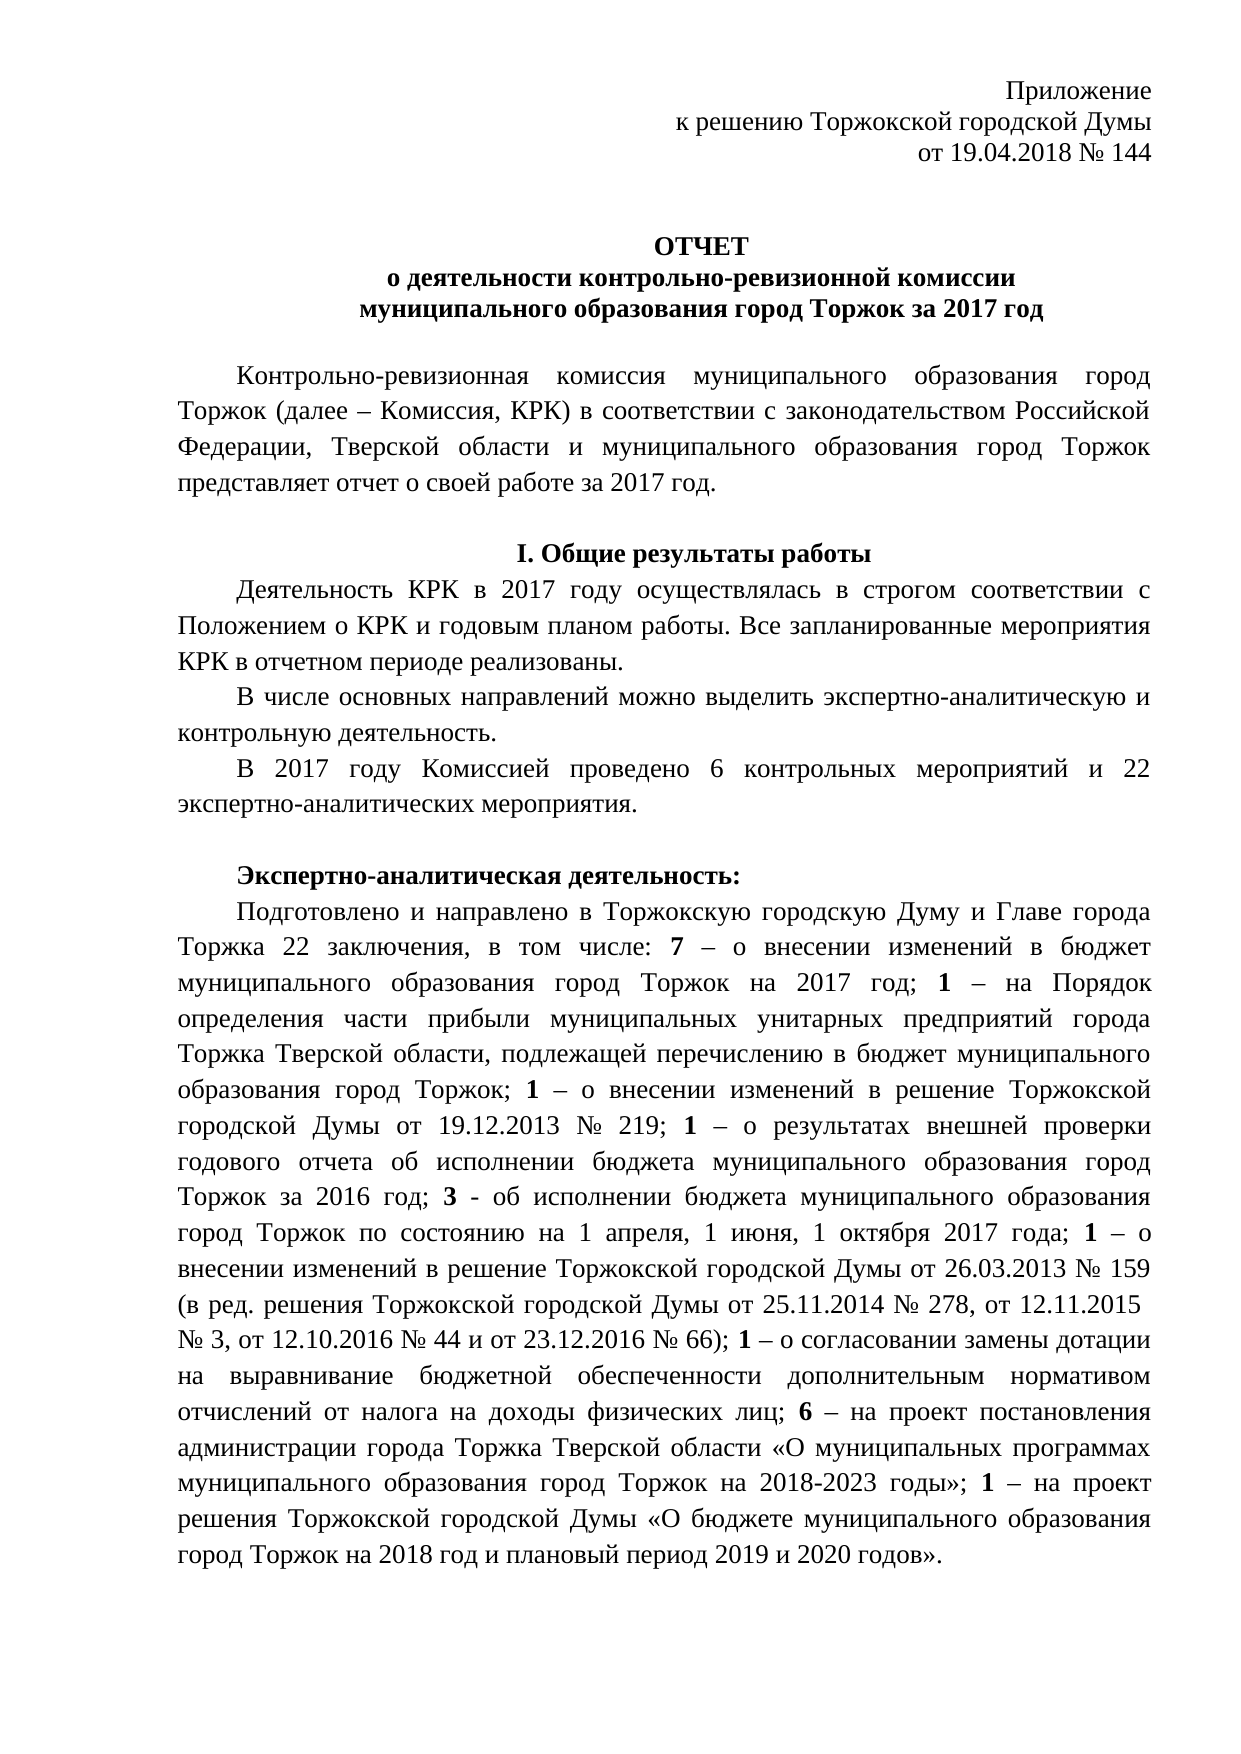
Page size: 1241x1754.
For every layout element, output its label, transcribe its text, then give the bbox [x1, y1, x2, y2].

text Приложение к решению Торжокской городской Думы от 19.04.2018 № 144 [177, 74, 1152, 167]
text Экспертно-аналитическая деятельность: [236, 859, 1152, 890]
text Подготовлено и направлено в Торжокскую городскую Думу и Главе города Торжка 22 заключения, в том числе: 7 – о внесении изменений в бюджет муниципального образования город Торжок на 2017 год; 1 – на Порядок определения части прибыли муниципальных унитарных предприятий города Торжка Тверской области, подлежащей перечислению в бюджет муниципального образования город Торжок; 1 – о внесении изменений в решение Торжокской городской Думы от 19.12.2013 № 219; 1 – о результатах внешней проверки годового отчета об исполнении бюджета муниципального образования город Торжок за 2016 год; 3 - об исполнении бюджета муниципального образования город Торжок по состоянию на 1 апреля, 1 июня, 1 октября 2017 года; 1 – о внесении изменений в решение Торжокской городской Думы от 26.03.2013 № 159 (в ред. решения Торжокской городской Думы от 25.11.2014 № 278, от 12.11.2015 № 3, от 12.10.2016 № 44 и от 23.12.2016 № 66); 1 – о согласовании замены дотации на выравнивание бюджетной обеспеченности дополнительным нормативом отчислений от налога на доходы физических лиц; 6 – на проект постановления администрации города Торжка Тверской области «О муниципальных программах муниципального образования город Торжок на 2018-2023 годы»; 1 – на проект решения Торжокской городской Думы «О бюджете муниципального образования город Торжок на 2018 год и плановый период 2019 и 2020 годов». [177, 895, 1152, 1569]
text о деятельности контрольно-ревизионной комиссии [177, 261, 1152, 292]
text Контрольно-ревизионная комиссия муниципального образования город Торжок (далее – Комиссия, КРК) в соответствии с законодательством Российской Федерации, Тверской области и муниципального образования город Торжок представляет отчет о своей работе за 2017 год. [177, 359, 1152, 497]
text В 2017 году Комиссией проведено 6 контрольных мероприятий и 22 экспертно-аналитических мероприятия. [177, 752, 1152, 819]
text В числе основных направлений можно выделить экспертно-аналитическую и контрольную деятельность. [177, 680, 1152, 747]
text Деятельность КРК в 2017 году осуществлялась в строгом соответствии с Положением о КРК и годовым планом работы. Все запланированные мероприятия КРК в отчетном периоде реализованы. [177, 573, 1152, 676]
text муниципального образования город Торжок за 2017 год [177, 292, 1152, 323]
text ОТЧЕТ [177, 229, 1152, 261]
text I. Общие результаты работы [177, 537, 1152, 568]
